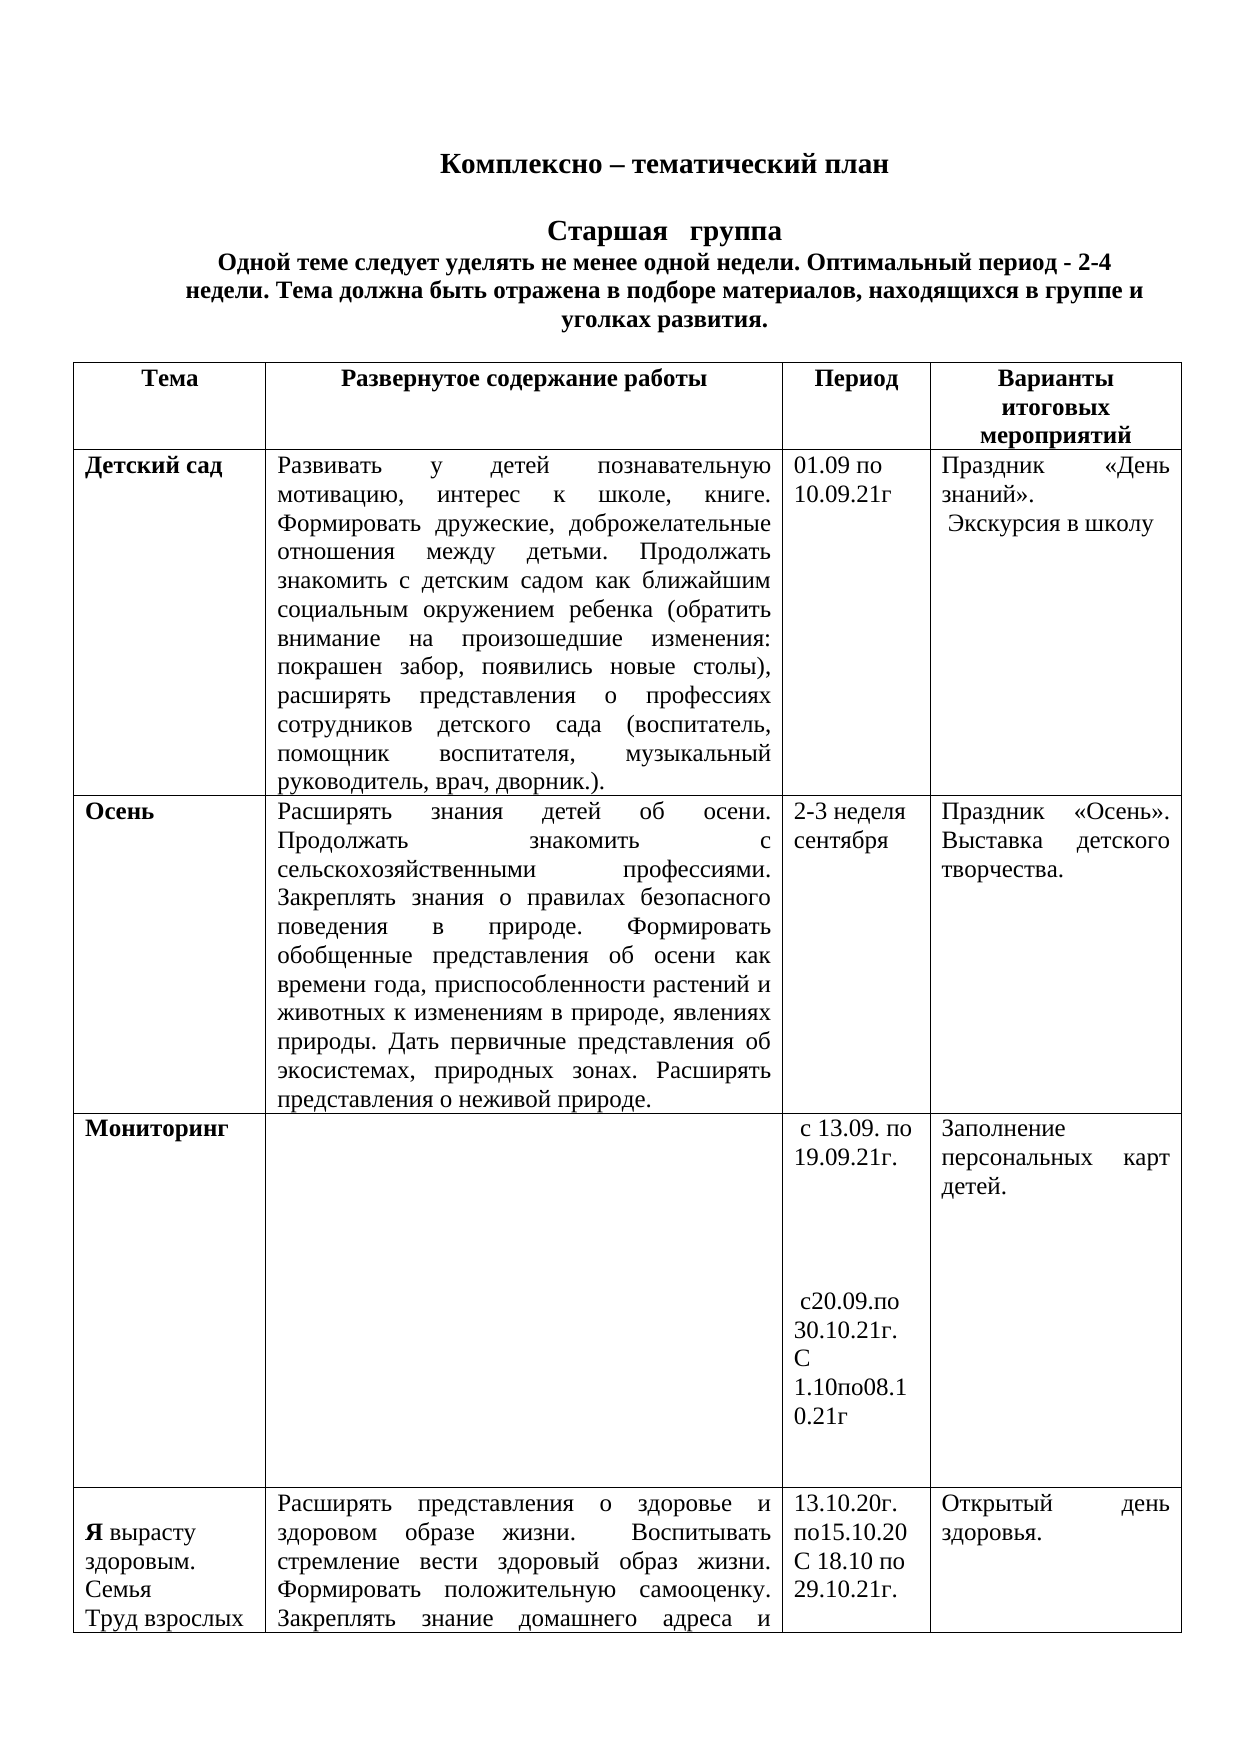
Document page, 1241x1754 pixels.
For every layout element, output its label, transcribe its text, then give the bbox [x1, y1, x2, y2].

table_header Период [783, 363, 930, 449]
table_header Варианты итоговых мероприятий [931, 363, 1181, 449]
table_cell Развивать у детей познавательную мотивацию, интерес к школе, книге. Формировать дружеские, доброжелательные отношения между детьми. Продолжать знакомить с детским садом как ближайшим социальным окружением ребенка (обратить внимание на произошедшие изменения: покрашен забор, появились новые столы), расширять представления о профессиях сотрудников детского сада (воспитатель, помощник воспитателя, музыкальный руководитель, врач, дворник.). [266, 450, 782, 795]
table_cell Мониторинг [74, 1114, 265, 1487]
table_header Развернутое содержание работы [266, 363, 782, 449]
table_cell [74, 1488, 265, 1632]
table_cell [783, 1488, 930, 1632]
table_cell Расширять знания детей об осени. Продолжать знакомить с сельскохозяйственными профессиями. Закреплять знания о правилах безопасного поведения в природе. Формировать обобщенные представления об осени как времени года, приспособленности растений и животных к изменениям в природе, явлениях природы. Дать первичные представления об экосистемах, природных зонах. Расширять представления о неживой природе. [266, 796, 782, 1112]
text Одной теме следует уделять не менее одной недели. Оптимальный период - 2-4 недели. Тема должна быть отражена в подборе материалов, находящихся в группе и уголках развития. [177, 247, 1152, 333]
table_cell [266, 1488, 782, 1632]
table_cell с 13.09. по 19.09.21г. с20.09.по 30.10.21г. С 1.10по08.10.21г [783, 1114, 930, 1487]
table_cell 01.09 по 10.09.21г [783, 450, 930, 795]
table_cell [266, 1114, 782, 1487]
table_cell Заполнение персональных карт детей. [931, 1114, 1181, 1487]
text Комплексно – тематический план [177, 146, 1152, 180]
table_header Тема [74, 363, 265, 449]
table_cell Праздник «Осень». Выставка детского творчества. [931, 796, 1181, 1112]
table_cell Осень [74, 796, 265, 1112]
table_cell 2-3 неделя сентября [783, 796, 930, 1112]
table_cell Праздник «День знаний». Экскурсия в школу [931, 450, 1181, 795]
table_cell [931, 1488, 1181, 1632]
text Старшая группа [177, 213, 1152, 247]
table_cell Детский сад [74, 450, 265, 795]
